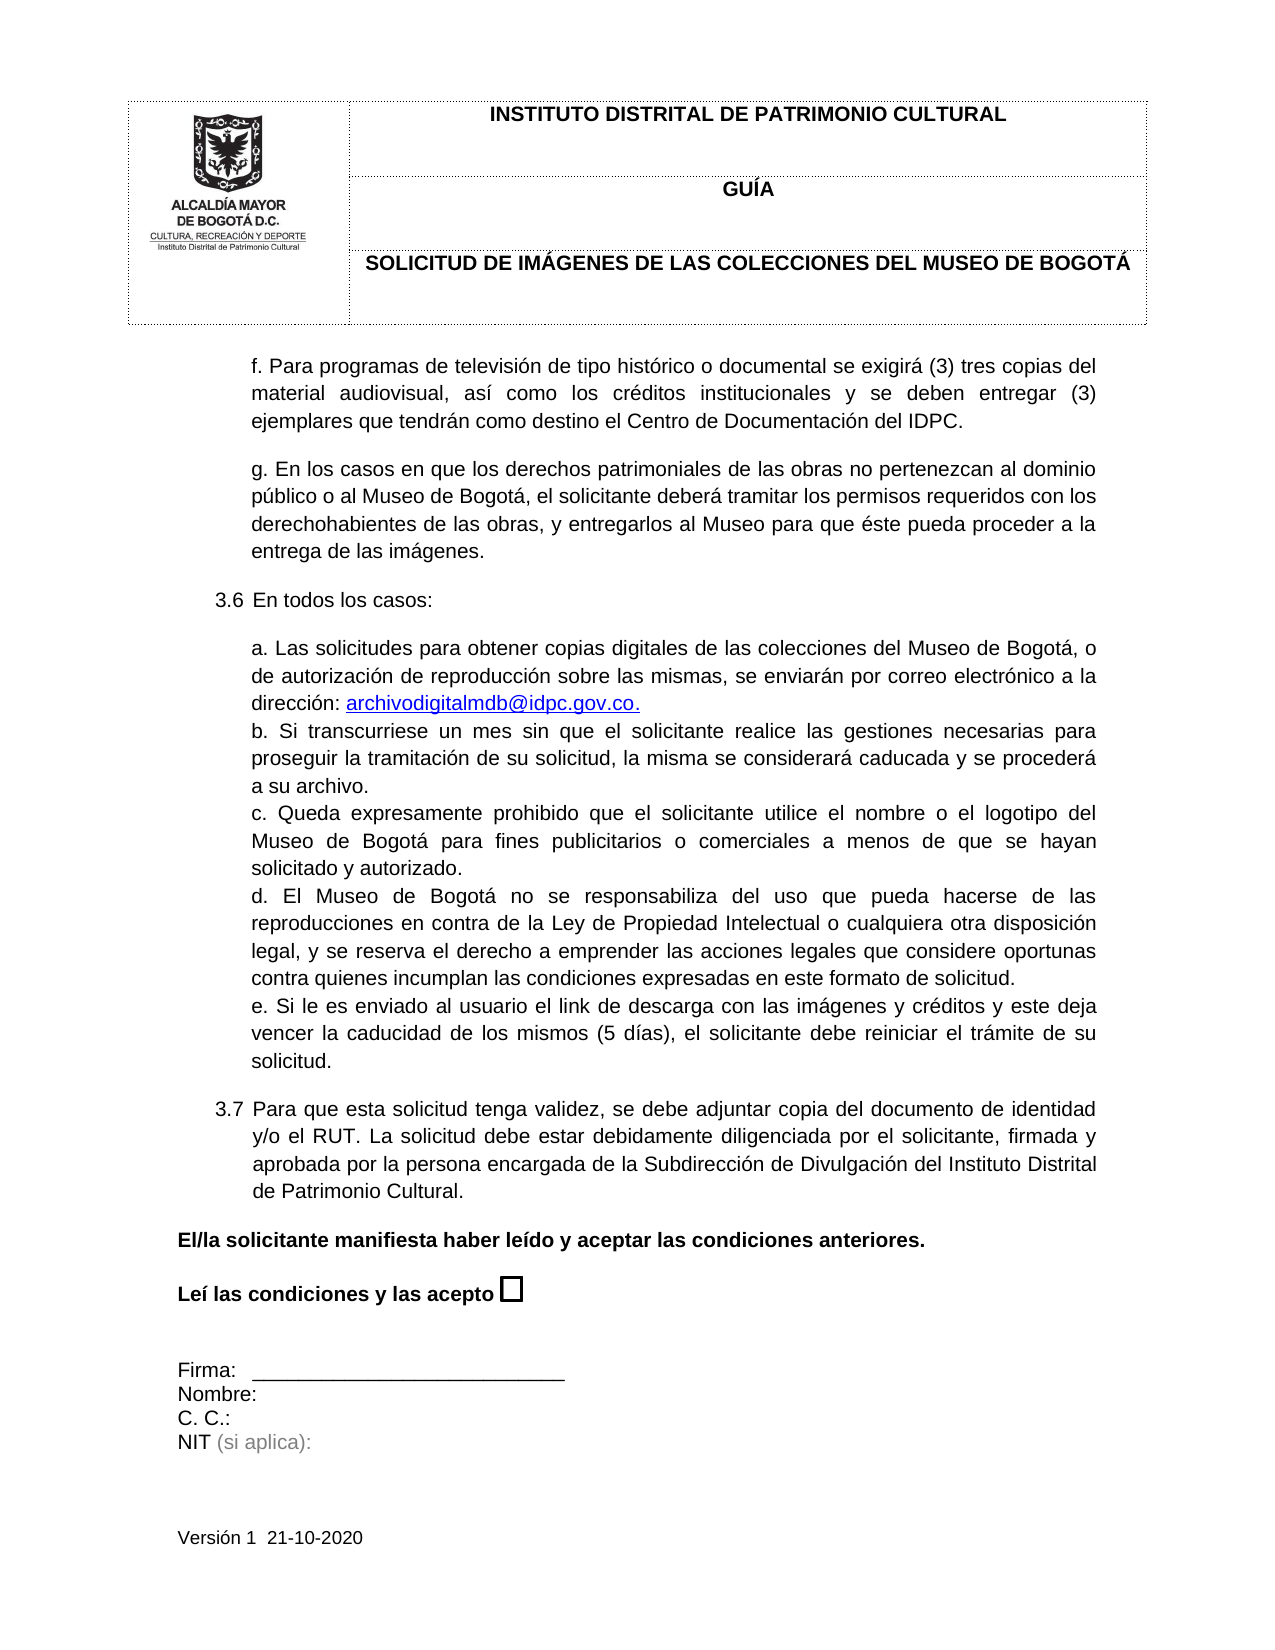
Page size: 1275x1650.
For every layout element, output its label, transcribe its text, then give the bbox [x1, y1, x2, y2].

text d. El Museo de Bogotá no se responsabiliza del uso que pueda hacerse de las reproducciones en contra de la Ley de Propiedad Intelectual o cualquiera otra disposición legal, y se reserva el derecho a emprender las acciones legales que considere oportunas contra quienes incumplan las condiciones expresadas en este formato de solicitud. [251, 883, 1098, 990]
text f. Para programas de televisión de tipo histórico o documental se exigirá (3) tres copias del material audiovisual, así como los créditos institucionales y se deben entregar (3) ejemplares que tendrán como destino el Centro de Documentación del IDPC. [251, 353, 1098, 432]
text Nombre: [177, 1382, 1098, 1406]
text El/la solicitante manifiesta haber leído y aceptar las condiciones anteriores. [177, 1228, 1098, 1252]
text Firma: ___________________________ [177, 1358, 1098, 1382]
text e. Si le es enviado al usuario el link de descarga con las imágenes y créditos y este deja vencer la caducidad de los mismos (5 días), el solicitante debe reiniciar el trámite de su solicitud. [251, 993, 1098, 1072]
list Para que esta solicitud tenga validez, se debe adjuntar copia del documento de identidad y/o el RUT. La solicitud debe estar debidamente diligenciada por el solicitante, firmada y aprobada por la persona encargada de la Subdirección de Divulgación del Instituto Distrital de Patrimonio Cultural. [215, 1097, 1098, 1203]
text c. Queda expresamente prohibido que el solicitante utilice el nombre o el logotipo del Museo de Bogotá para fines publicitarios o comerciales a menos de que se hayan solicitado y autorizado. [251, 801, 1098, 880]
picture [149, 113, 307, 250]
text g. En los casos en que los derechos patrimoniales de las obras no pertenezcan al dominio público o al Museo de Bogotá, el solicitante deberá tramitar los permisos requeridos con los derechohabientes de las obras, y entregarlos al Museo para que éste pueda proceder a la entrega de las imágenes. [251, 457, 1098, 563]
text Leí las condiciones y las acepto [177, 1276, 1098, 1306]
list En todos los casos: [215, 588, 1098, 612]
text a. Las solicitudes para obtener copias digitales de las colecciones del Museo de Bogotá, o de autorización de reproducción sobre las mismas, se enviarán por correo electrónico a la dirección: archivodigitalmdb@idpc.gov.co. [251, 636, 1098, 715]
text b. Si transcurriese un mes sin que el solicitante realice las gestiones necesarias para proseguir la tramitación de su solicitud, la misma se considerará caducada y se procederá a su archivo. [251, 718, 1098, 797]
text NIT (si aplica): [177, 1430, 1098, 1454]
picture [500, 1276, 523, 1302]
text C. C.: [177, 1406, 1098, 1430]
